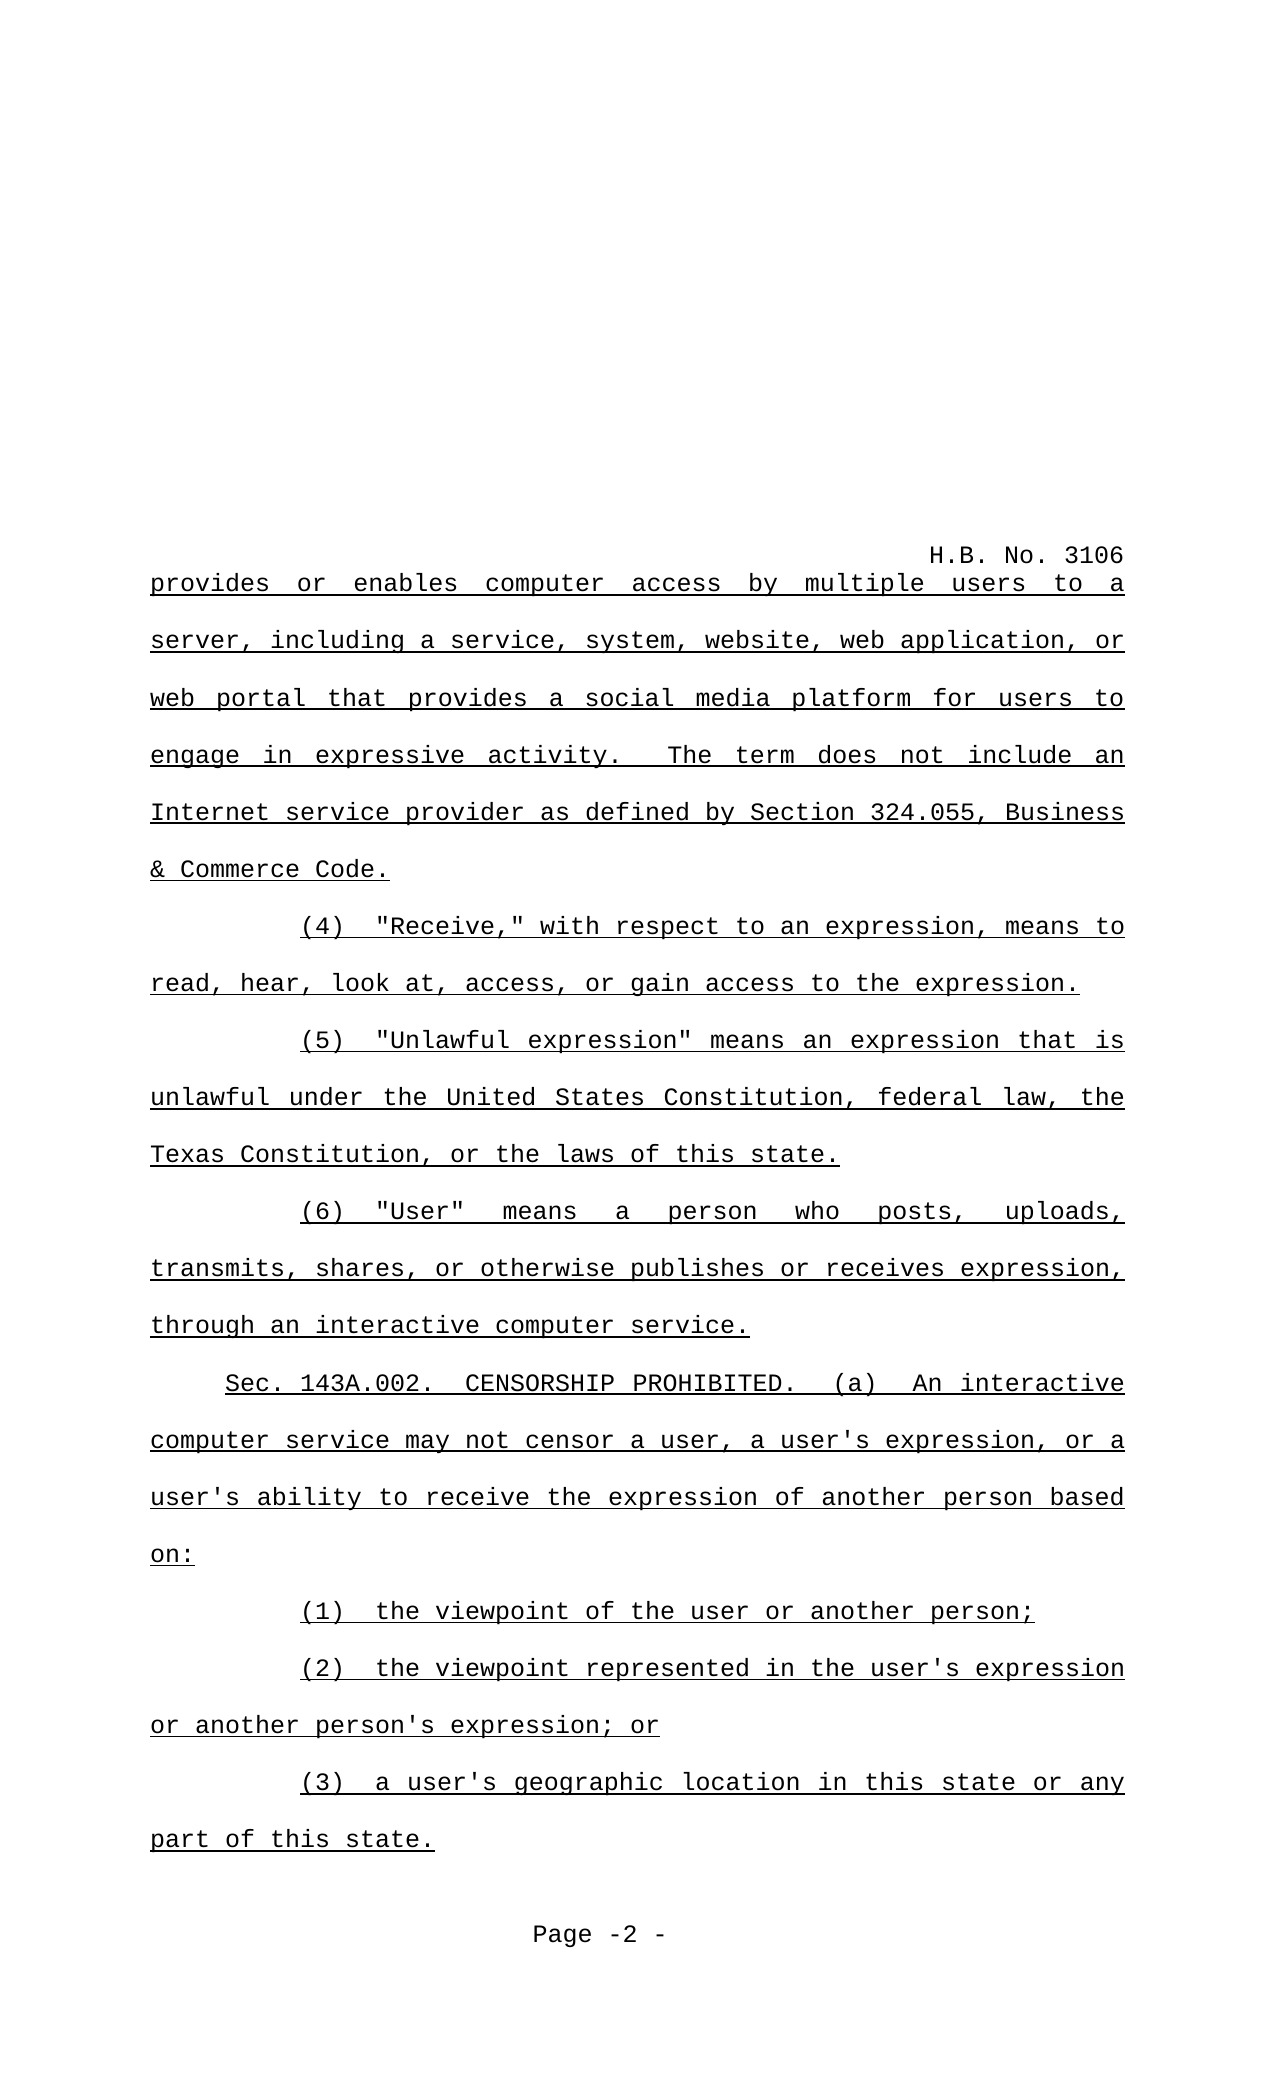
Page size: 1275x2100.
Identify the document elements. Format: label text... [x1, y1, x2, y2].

text Sec. 143A.002. CENSORSHIP PROHIBITED. (a) An interactive computer service may not censor a user, a user's expression, or a user's ability to receive the expression of another person based on: [150, 1509, 1125, 1570]
text (5) "Unlawful expression" means an expression that is unlawful under the United States Constitution, federal law, the Texas Constitution, or the laws of this state. [150, 1027, 1125, 1108]
text Sec. 143A.002. CENSORSHIP PROHIBITED. (a) An interactive computer service may not censor a user, a user's expression, or a user's ability to receive the expression of another person based on: [150, 1452, 1125, 1508]
text (2) the viewpoint represented in the user's expression or another person's expression; or [150, 1655, 1125, 1741]
text (3) a user's geographic location in this state or any part of this state. [150, 1769, 1125, 1855]
text (6) "User" means a person who posts, uploads, transmits, shares, or otherwise publishes or receives expression, through an interactive computer service. [150, 1281, 1125, 1341]
text (4) "Receive," with respect to an expression, means to read, hear, look at, access, or gain access to the expression. [150, 913, 1125, 999]
text (1) the viewpoint of the user or another person; [150, 1598, 1125, 1627]
text (6) "User" means a person who posts, uploads, transmits, shares, or otherwise publishes or receives expression, through an interactive computer service. [150, 1199, 1125, 1279]
text Sec. 143A.002. CENSORSHIP PROHIBITED. (a) An interactive computer service may not censor a user, a user's expression, or a user's ability to receive the expression of another person based on: [150, 1370, 1125, 1450]
text (5) "Unlawful expression" means an expression that is unlawful under the United States Constitution, federal law, the Texas Constitution, or the laws of this state. [150, 1110, 1125, 1170]
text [150, 571, 1125, 594]
